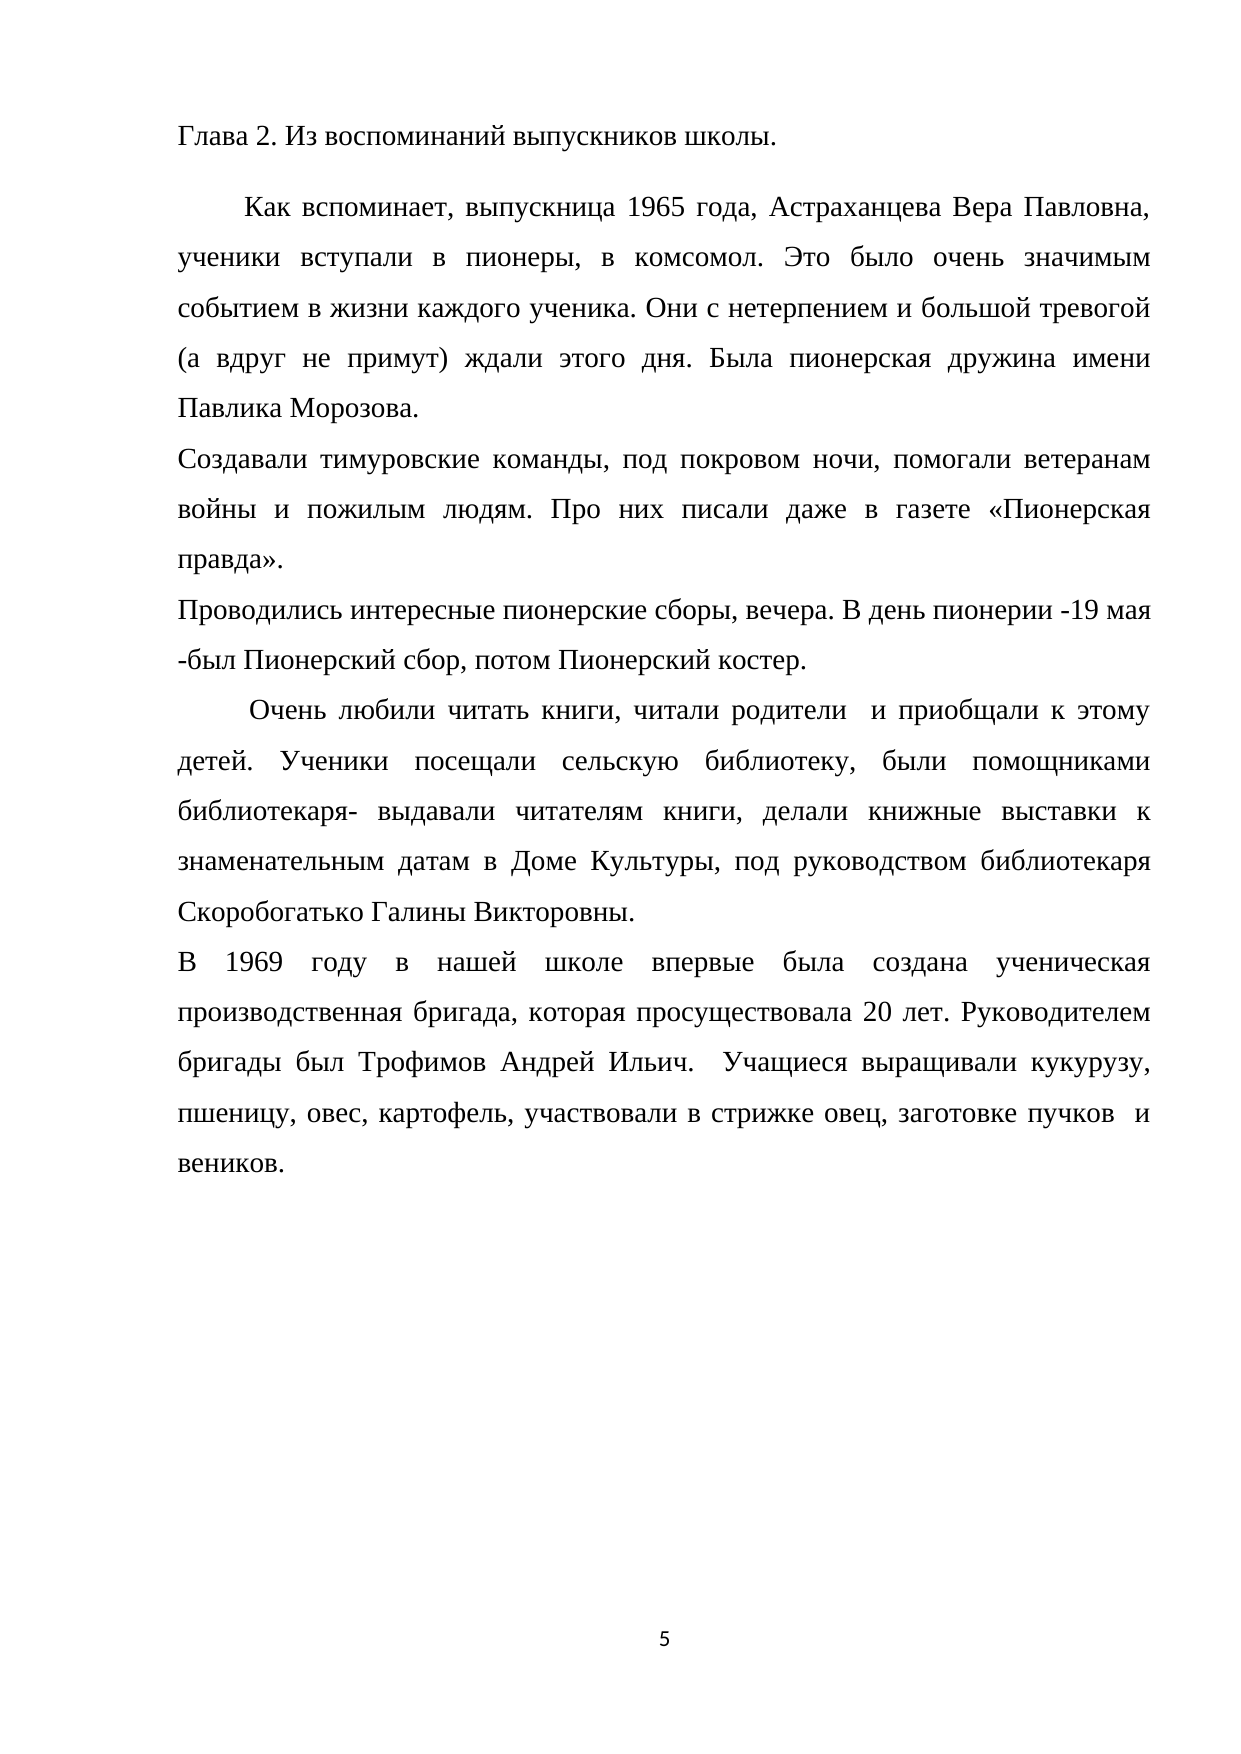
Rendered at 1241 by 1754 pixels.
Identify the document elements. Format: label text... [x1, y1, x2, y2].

text Создавали тимуровские команды, под покровом ночи, помогали ветеранам войны и пожилым людям. Про них писали даже в газете «Пионерская правда». [177, 441, 1152, 575]
text Проводились интересные пионерские сборы, вечера. В день пионерии -19 мая -был Пионерский сбор, потом Пионерский костер. [177, 592, 1152, 676]
text Глава 2. Из воспоминаний выпускников школы. [177, 118, 1152, 152]
text Очень любили читать книги, читали родители и приобщали к этому детей. Ученики посещали сельскую библиотеку, были помощниками библиотекаря- выдавали читателям книги, делали книжные выставки к знаменательным датам в Доме Культуры, под руководством библиотекаря Скоробогатько Галины Викторовны. [177, 692, 1152, 927]
text Как вспоминает, выпускница 1965 года, Астраханцева Вера Павловна, ученики вступали в пионеры, в комсомол. Это было очень значимым событием в жизни каждого ученика. Они с нетерпением и большой тревогой (а вдруг не примут) ждали этого дня. Была пионерская дружина имени Павлика Морозова. [177, 189, 1152, 424]
text В 1969 году в нашей школе впервые была создана ученическая производственная бригада, которая просуществовала 20 лет. Руководителем бригады был Трофимов Андрей Ильич. Учащиеся выращивали кукурузу, пшеницу, овес, картофель, участвовали в стрижке овец, заготовке пучков и веников. [177, 944, 1152, 1179]
